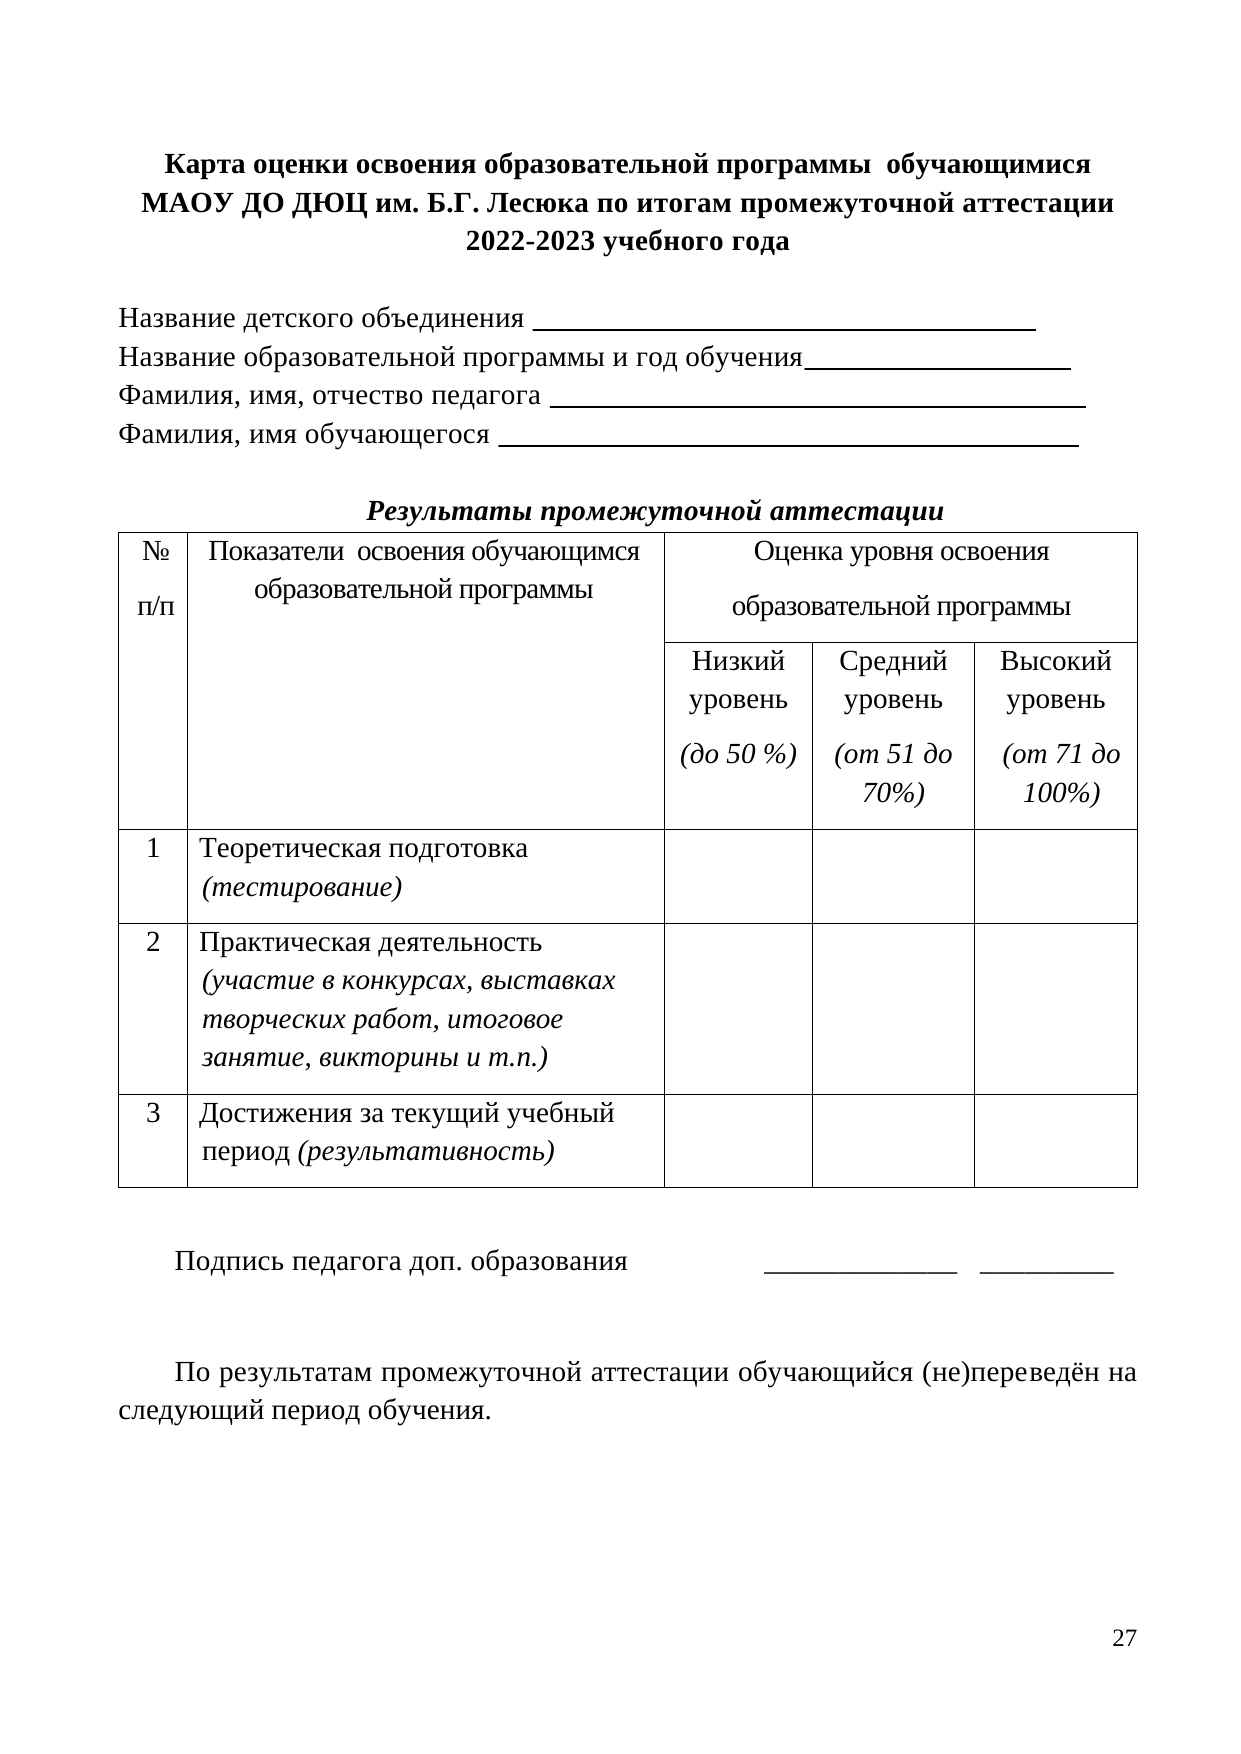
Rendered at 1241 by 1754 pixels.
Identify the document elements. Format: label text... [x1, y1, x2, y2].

table_cell [975, 830, 1137, 923]
table_cell [975, 924, 1137, 1094]
table_cell [665, 1095, 812, 1187]
table_cell [665, 924, 812, 1094]
table_cell [813, 924, 974, 1094]
table_cell 3 [119, 1095, 187, 1187]
table_cell Высокий уровень (от 71 до 100%) [975, 643, 1137, 829]
table_cell Практическая деятельность (участие в конкурсах, выставках творческих работ, итоговое занятие, викторины и т.п.) [188, 924, 664, 1094]
table_cell [813, 1095, 974, 1187]
text МАОУ ДО ДЮЦ им. Б.Г. Лесюка по итогам промежуточной аттестации 2022-2023 учебного года [119, 185, 1137, 257]
text Подпись педагога доп. образования _____________ _________ [118, 1243, 1137, 1277]
text Название детского объединения __________________________________ [118, 300, 1137, 334]
text Название образовательной программы и год обучения__________________ [118, 339, 1137, 372]
table_cell 1 [119, 830, 187, 923]
text Карта оценки освоения образовательной программы обучающимися [119, 146, 1137, 180]
table_cell Средний уровень (от 51 до 70%) [813, 643, 974, 829]
table_header Оценка уровня освоения образовательной программы [665, 533, 1137, 642]
table_cell [665, 830, 812, 923]
table_header № п/п [119, 533, 187, 829]
table_cell Низкий уровень (до 50 %) [665, 643, 812, 829]
table_cell 2 [119, 924, 187, 1094]
text По результатам промежуточной аттестации обучающийся (не)переведён на следующий период обучения. [118, 1354, 1137, 1426]
table_cell [975, 1095, 1137, 1187]
text Фамилия, имя, отчество педагога ____________________________________ [118, 377, 1137, 411]
text Результаты промежуточной аттестации [118, 493, 1137, 527]
table_header Показатели освоения обучающимся образовательной программы [188, 533, 664, 829]
text Фамилия, имя обучающегося _______________________________________ [118, 416, 1137, 449]
table_cell [813, 830, 974, 923]
table_cell Достижения за текущий учебный период (результативность) [188, 1095, 664, 1187]
table_cell Теоретическая подготовка (тестирование) [188, 830, 664, 923]
